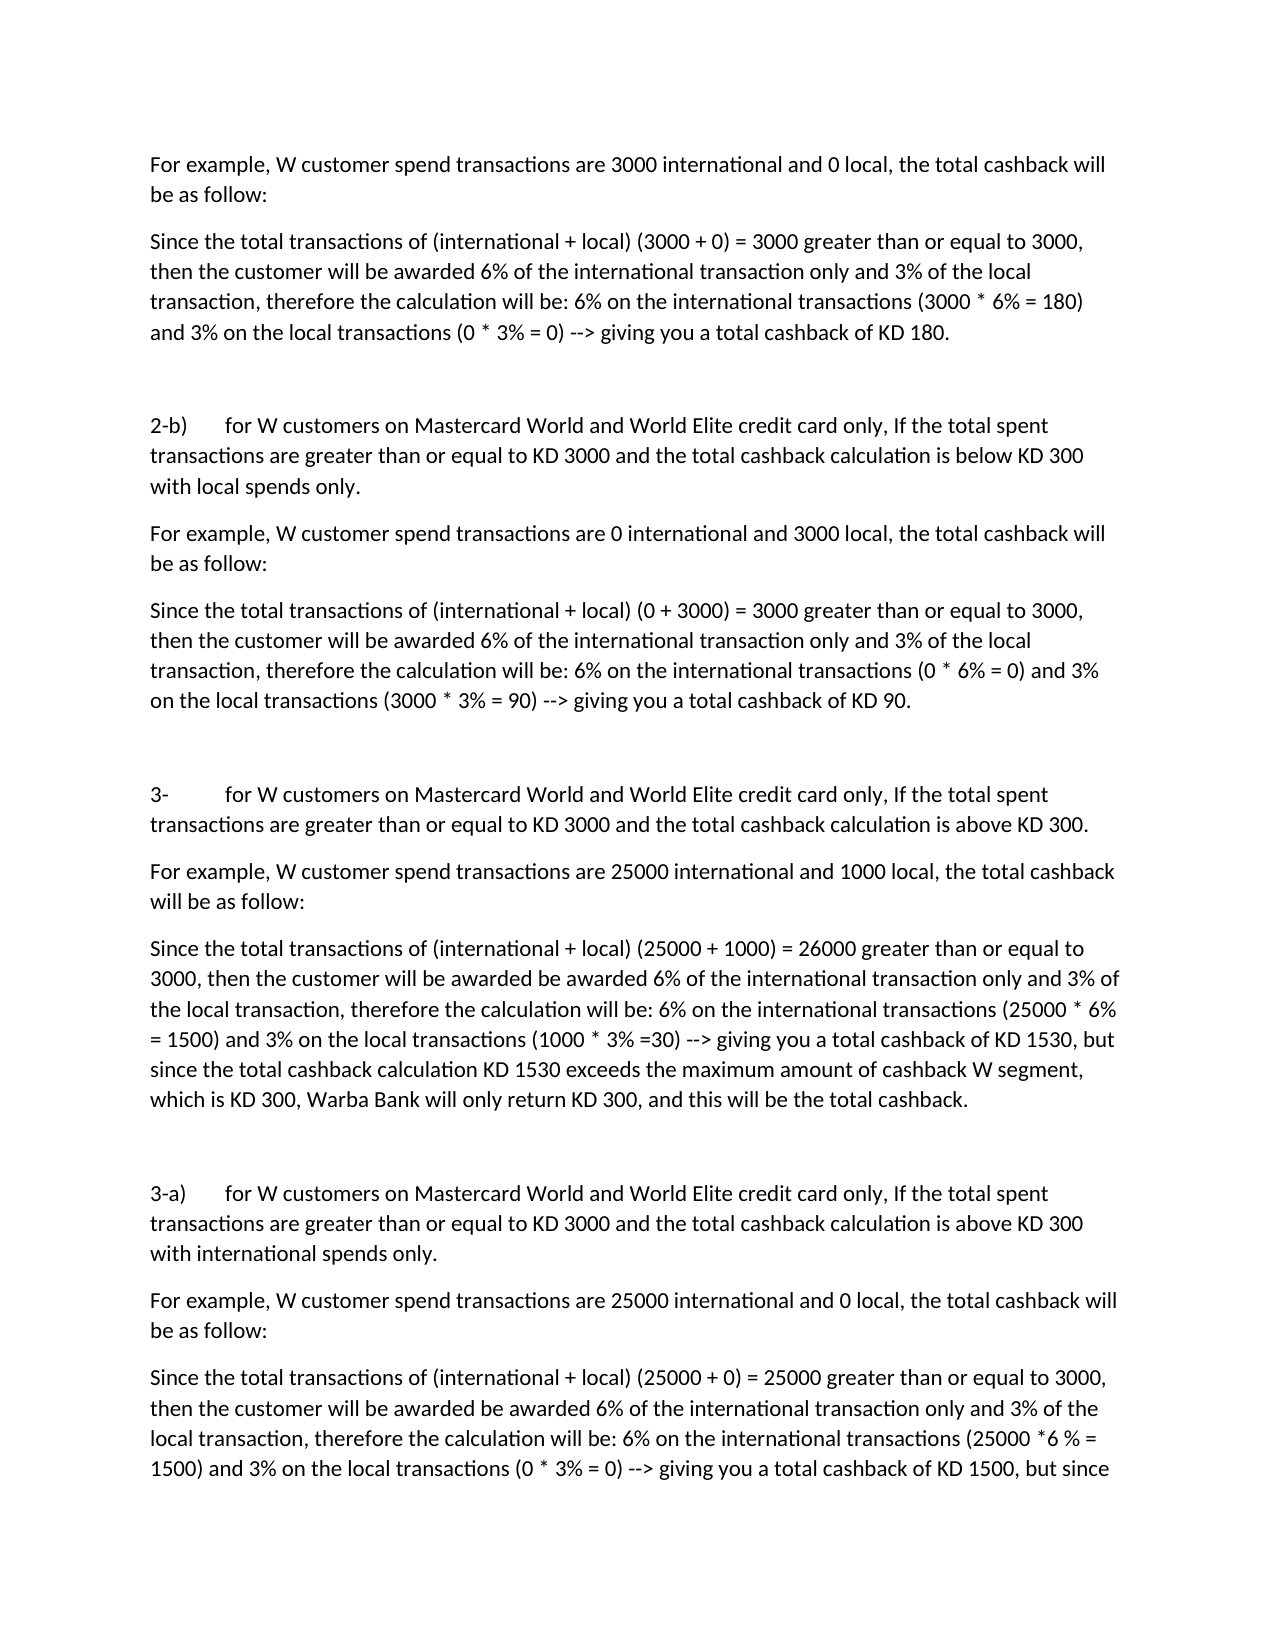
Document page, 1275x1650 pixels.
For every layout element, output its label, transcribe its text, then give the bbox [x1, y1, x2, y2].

text For example, W customer spend transactions are 3000 international and 0 local, the total cashback will be as follow: [150, 150, 1125, 208]
text For example, W customer spend transactions are 25000 international and 1000 local, the total cashback will be as follow: [150, 857, 1125, 916]
text Since the total transactions of (international + local) (0 + 3000) = 3000 greater than or equal to 3000, then the customer will be awarded 6% of the international transaction only and 3% of the local transaction, therefore the calculation will be: 6% on the international transactions (0 * 6% = 0) and 3% on the local transactions (3000 * 3% = 90) --> giving you a total cashback of KD 90. [150, 596, 1125, 714]
text 3-a) for W customers on Mastercard World and World Elite credit card only, If the total spent transactions are greater than or equal to KD 3000 and the total cashback calculation is above KD 300 with international spends only. [150, 1179, 1125, 1268]
text For example, W customer spend transactions are 25000 international and 0 local, the total cashback will be as follow: [150, 1286, 1125, 1345]
text Since the total transactions of (international + local) (3000 + 0) = 3000 greater than or equal to 3000, then the customer will be awarded 6% of the international transaction only and 3% of the local transaction, therefore the calculation will be: 6% on the international transactions (3000 * 6% = 180) and 3% on the local transactions (0 * 3% = 0) --> giving you a total cashback of KD 180. [150, 227, 1125, 346]
text For example, W customer spend transactions are 0 international and 3000 local, the total cashback will be as follow: [150, 519, 1125, 577]
text Since the total transactions of (international + local) (25000 + 1000) = 26000 greater than or equal to 3000, then the customer will be awarded be awarded 6% of the international transaction only and 3% of the local transaction, therefore the calculation will be: 6% on the international transactions (25000 * 6% = 1500) and 3% on the local transactions (1000 * 3% =30) --> giving you a total cashback of KD 1530, but since the total cashback calculation KD 1530 exceeds the maximum amount of cashback W segment, which is KD 300, Warba Bank will only return KD 300, and this will be the total cashback. [150, 934, 1125, 1113]
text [150, 1363, 1125, 1482]
text 2-b) for W customers on Mastercard World and World Elite credit card only, If the total spent transactions are greater than or equal to KD 3000 and the total cashback calculation is below KD 300 with local spends only. [150, 411, 1125, 500]
text 3- for W customers on Mastercard World and World Elite credit card only, If the total spent transactions are greater than or equal to KD 3000 and the total cashback calculation is above KD 300. [150, 780, 1125, 838]
